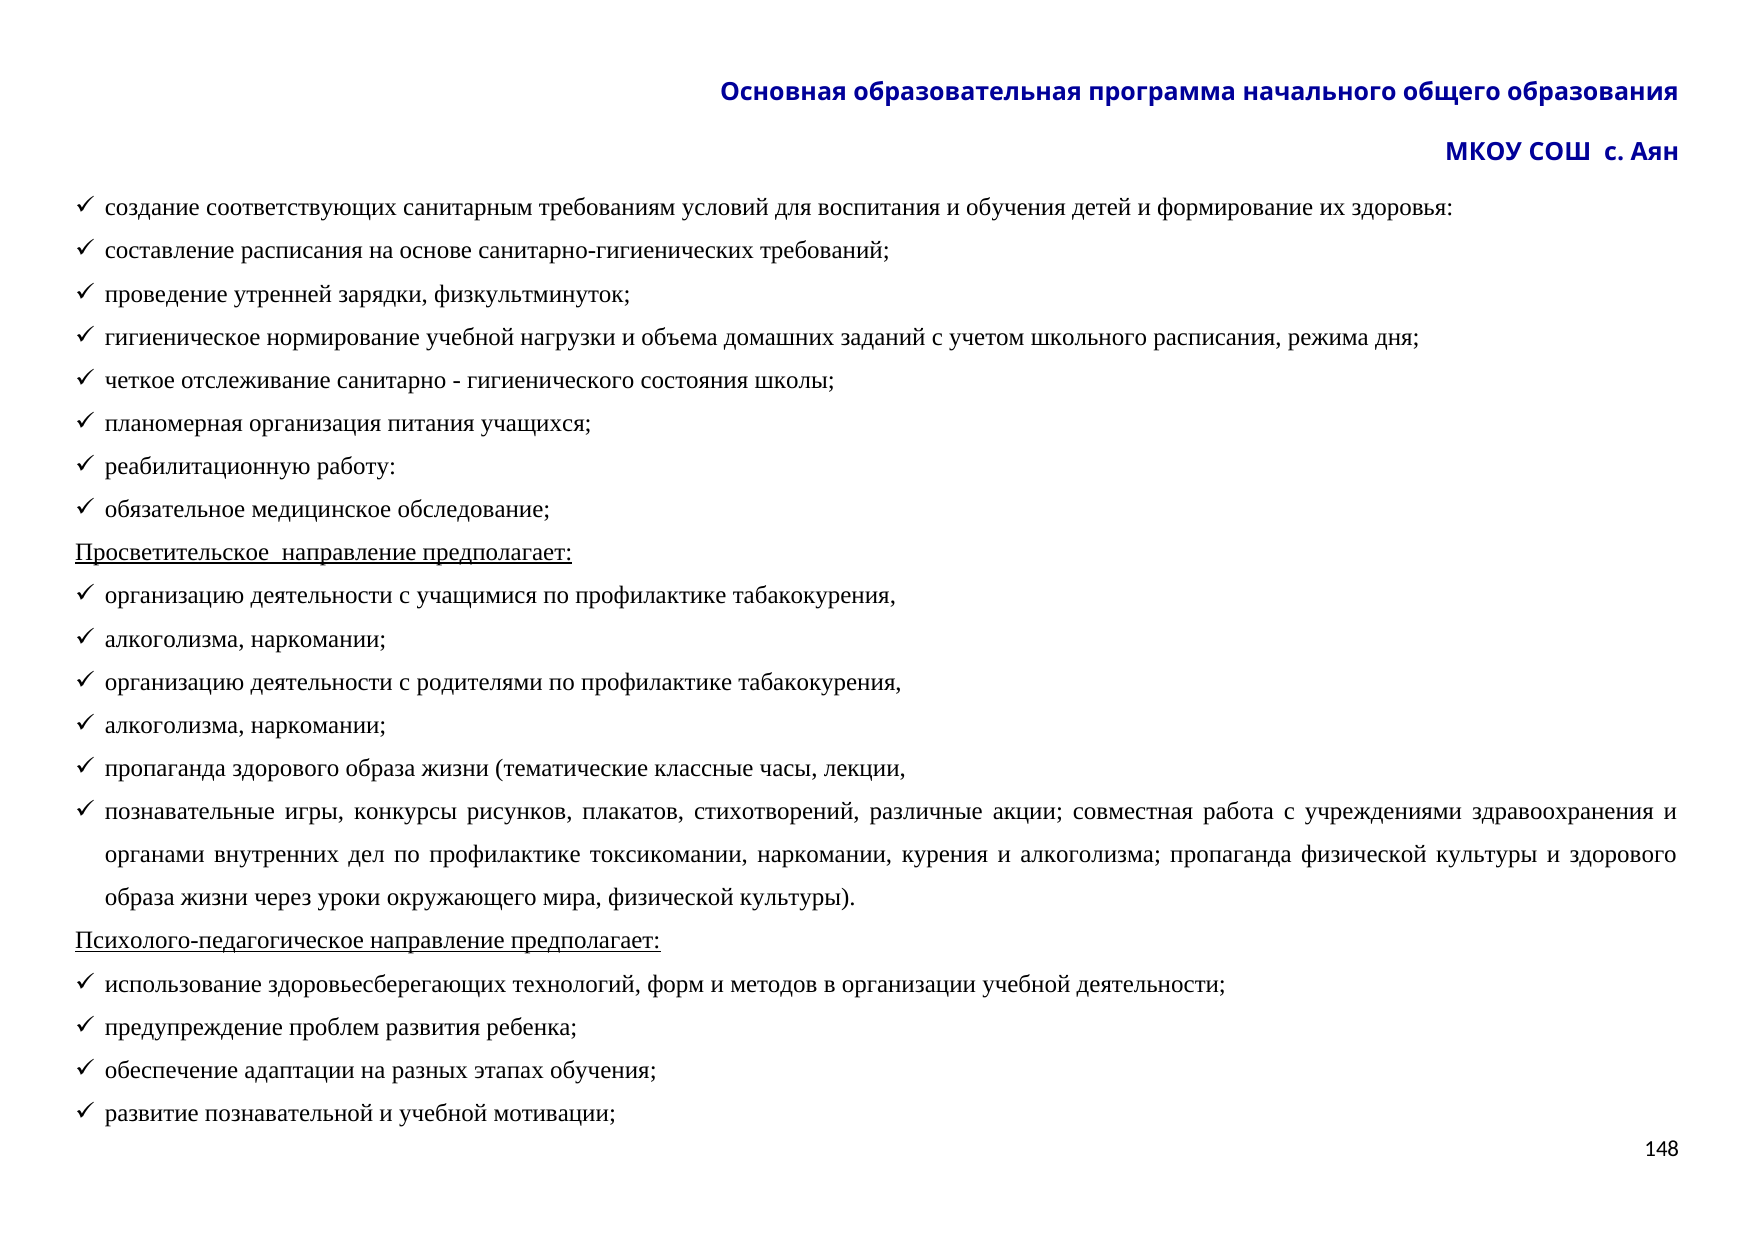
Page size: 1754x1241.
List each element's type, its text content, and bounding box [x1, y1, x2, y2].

list планомерная организация питания учащихся; [75, 408, 1679, 437]
list обеспечение адаптации на разных этапах обучения; [75, 1055, 1679, 1084]
list составление расписания на основе санитарно-гигиенических требований; [75, 236, 1679, 264]
list организацию деятельности с родителями по профилактике табакокурения, [75, 667, 1679, 696]
list использование здоровьесберегающих технологий, форм и методов в организации учебной деятельности; [75, 969, 1679, 997]
list алкоголизма, наркомании; [75, 710, 1679, 739]
list реабилитационную работу: [75, 451, 1679, 480]
list пропаганда здорового образа жизни (тематические классные часы, лекции, [75, 753, 1679, 782]
list предупреждение проблем развития ребенка; [75, 1012, 1679, 1041]
list познавательные игры, конкурсы рисунков, плакатов, стихотворений, различные акции; совместная работа с учреждениями здравоохранения и органами внутренних дел по профилактике токсикомании, наркомании, курения и алкоголизма; пропаганда физической культуры и здорового образа жизни через уроки окружающего мира, физической культуры). [75, 796, 1679, 911]
list создание соответствующих санитарным требованиям условий для воспитания и обучения детей и формирование их здоровья: [75, 192, 1679, 221]
list проведение утренней зарядки, физкультминуток; [75, 279, 1679, 307]
text Просветительское направление предполагает: [75, 537, 1679, 566]
list развитие познавательной и учебной мотивации; [75, 1098, 1679, 1127]
list организацию деятельности с учащимися по профилактике табакокурения, [75, 581, 1679, 609]
list гигиеническое нормирование учебной нагрузки и объема домашних заданий с учетом школьного расписания, режима дня; [75, 322, 1679, 351]
list обязательное медицинское обследование; [75, 494, 1679, 523]
text Психолого-педагогическое направление предполагает: [75, 926, 1679, 954]
list алкоголизма, наркомании; [75, 624, 1679, 652]
list четкое отслеживание санитарно - гигиенического состояния школы; [75, 365, 1679, 394]
